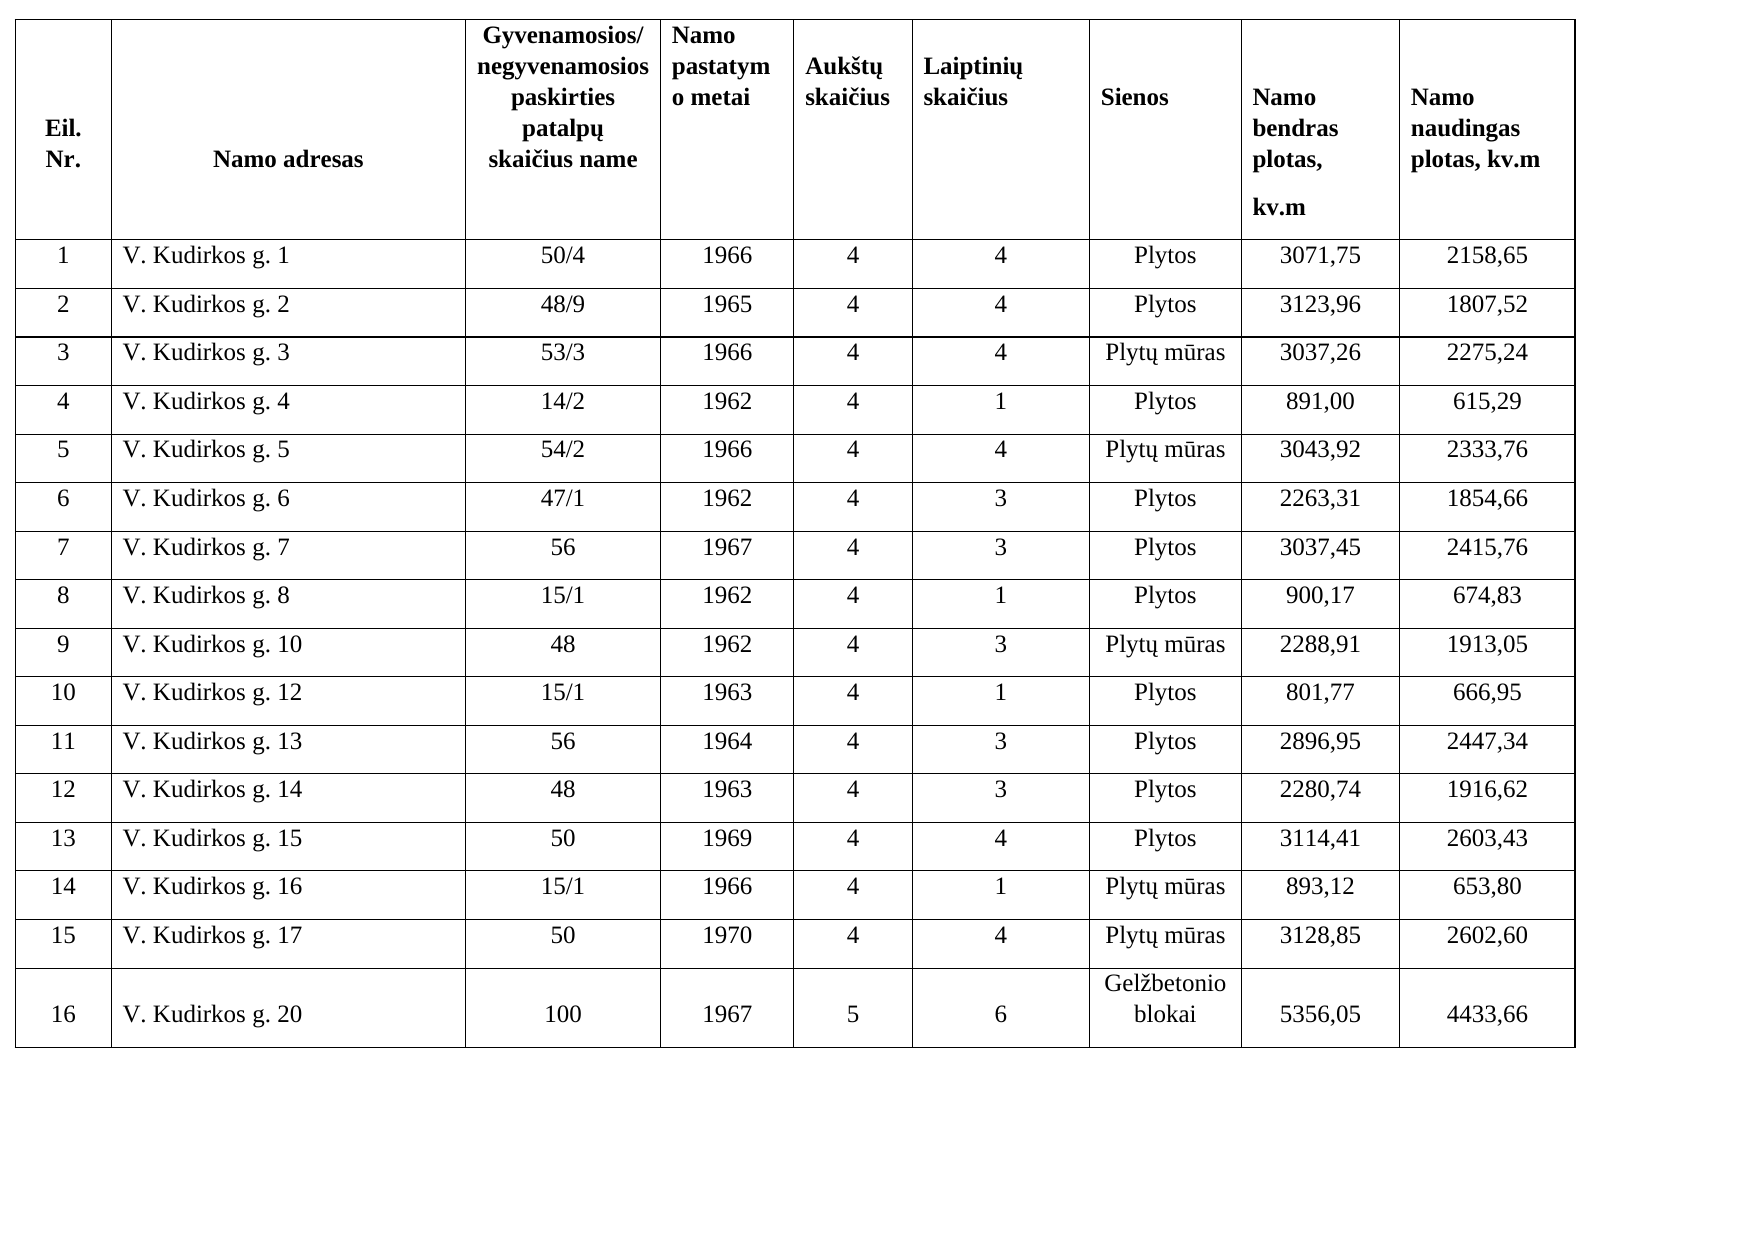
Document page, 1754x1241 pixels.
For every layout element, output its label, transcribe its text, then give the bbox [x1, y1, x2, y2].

table_cell 11 [16, 726, 111, 773]
table_cell Namo adresas [112, 20, 465, 239]
table_cell 1964 [661, 726, 793, 773]
table_cell V. Kudirkos g. 4 [112, 386, 465, 433]
table_cell Plytos [1090, 532, 1241, 579]
table_cell 1 [913, 580, 1089, 628]
table_cell 6 [913, 969, 1089, 1047]
table_cell V. Kudirkos g. 7 [112, 532, 465, 579]
table_cell Plytų mūras [1090, 920, 1241, 967]
table_cell Laiptinių skaičius [913, 20, 1089, 129]
table_cell Plytų mūras [1090, 435, 1241, 482]
table_cell 1966 [661, 435, 793, 482]
table_cell 3 [16, 338, 111, 385]
table_cell 891,00 [1242, 386, 1399, 433]
table_cell 2275,24 [1400, 338, 1574, 385]
table_cell 15 [16, 920, 111, 967]
table_cell 2158,65 [1400, 240, 1574, 288]
table_cell [661, 129, 793, 239]
table_cell 4 [794, 338, 912, 385]
table_cell 4 [794, 532, 912, 579]
table_cell 14/2 [466, 386, 660, 433]
table_cell 4 [794, 726, 912, 773]
table_cell 1966 [661, 338, 793, 385]
table_cell V. Kudirkos g. 5 [112, 435, 465, 482]
table_cell Namo naudingas plotas, kv.m [1400, 20, 1574, 239]
table_cell 4 [913, 823, 1089, 870]
table_cell Namo bendras plotas, kv.m [1242, 20, 1399, 239]
table_cell 4 [794, 774, 912, 822]
table_cell 4 [794, 386, 912, 433]
table_cell 1854,66 [1400, 483, 1574, 531]
table_cell 1962 [661, 629, 793, 676]
table_cell Plytos [1090, 774, 1241, 822]
table_cell 653,80 [1400, 871, 1574, 919]
table_cell 2333,76 [1400, 435, 1574, 482]
table_cell 3 [913, 483, 1089, 531]
table_cell 53/3 [466, 338, 660, 385]
table_cell Aukštų skaičius [794, 20, 912, 129]
table_cell Plytos [1090, 580, 1241, 628]
table_cell 4 [794, 871, 912, 919]
table_cell 1963 [661, 774, 793, 822]
table_cell 15/1 [466, 580, 660, 628]
table_cell V. Kudirkos g. 17 [112, 920, 465, 967]
table_cell 615,29 [1400, 386, 1574, 433]
table_cell 47/1 [466, 483, 660, 531]
table_cell 666,95 [1400, 677, 1574, 725]
table_cell 1962 [661, 580, 793, 628]
table_cell [1090, 129, 1241, 239]
table_cell 2 [16, 289, 111, 336]
table_cell 3123,96 [1242, 289, 1399, 336]
table_cell 3 [913, 629, 1089, 676]
table_cell Plytos [1090, 386, 1241, 433]
table_cell V. Kudirkos g. 12 [112, 677, 465, 725]
table_cell 4 [913, 435, 1089, 482]
table_cell 4 [794, 629, 912, 676]
table_cell 3114,41 [1242, 823, 1399, 870]
table_cell 1966 [661, 871, 793, 919]
table_cell 50/4 [466, 240, 660, 288]
table_cell 1962 [661, 386, 793, 433]
table_cell 2280,74 [1242, 774, 1399, 822]
table_cell 1969 [661, 823, 793, 870]
table_cell Sienos [1090, 20, 1241, 129]
table_cell 2263,31 [1242, 483, 1399, 531]
table_cell Plytų mūras [1090, 871, 1241, 919]
table_cell 1963 [661, 677, 793, 725]
table_cell 7 [16, 532, 111, 579]
table_cell 48 [466, 774, 660, 822]
table_cell Gelžbetonio blokai [1090, 969, 1241, 1047]
table_cell 5 [794, 969, 912, 1047]
table_cell V. Kudirkos g. 16 [112, 871, 465, 919]
table_cell 1916,62 [1400, 774, 1574, 822]
table_cell 3 [913, 726, 1089, 773]
table_cell 48 [466, 629, 660, 676]
table_cell Namo pastatymo metai [661, 20, 793, 129]
table_cell 4 [913, 240, 1089, 288]
table_cell 4 [794, 435, 912, 482]
table_cell 2415,76 [1400, 532, 1574, 579]
table_cell 1 [913, 871, 1089, 919]
table_cell V. Kudirkos g. 14 [112, 774, 465, 822]
table_cell [794, 129, 912, 239]
table_cell 3037,45 [1242, 532, 1399, 579]
table_cell 1 [16, 240, 111, 288]
table_cell 100 [466, 969, 660, 1047]
table_cell 1967 [661, 532, 793, 579]
table_cell Plytos [1090, 823, 1241, 870]
table_cell 801,77 [1242, 677, 1399, 725]
table_cell 1 [913, 677, 1089, 725]
table_cell V. Kudirkos g. 13 [112, 726, 465, 773]
table_cell 3128,85 [1242, 920, 1399, 967]
table_cell 50 [466, 920, 660, 967]
table_cell 14 [16, 871, 111, 919]
table_cell 4 [794, 920, 912, 967]
table_cell 1967 [661, 969, 793, 1047]
table_cell 15/1 [466, 677, 660, 725]
table_cell Plytos [1090, 240, 1241, 288]
table_cell V. Kudirkos g. 2 [112, 289, 465, 336]
table_cell 8 [16, 580, 111, 628]
table_cell 1913,05 [1400, 629, 1574, 676]
table_cell Plytos [1090, 289, 1241, 336]
table_cell 2896,95 [1242, 726, 1399, 773]
table_cell Plytos [1090, 726, 1241, 773]
table_cell 12 [16, 774, 111, 822]
table_cell 1965 [661, 289, 793, 336]
table_cell 4433,66 [1400, 969, 1574, 1047]
table_cell 4 [794, 240, 912, 288]
table_cell 4 [913, 920, 1089, 967]
table_cell 13 [16, 823, 111, 870]
table_cell 3037,26 [1242, 338, 1399, 385]
table_cell 1807,52 [1400, 289, 1574, 336]
table_cell 9 [16, 629, 111, 676]
table_cell Plytos [1090, 677, 1241, 725]
table_cell 2602,60 [1400, 920, 1574, 967]
table_cell 50 [466, 823, 660, 870]
table_cell V. Kudirkos g. 20 [112, 969, 465, 1047]
table_cell 54/2 [466, 435, 660, 482]
table_cell [913, 129, 1089, 239]
table_cell 56 [466, 726, 660, 773]
table_cell 3043,92 [1242, 435, 1399, 482]
table_cell 1970 [661, 920, 793, 967]
table_cell 1 [913, 386, 1089, 433]
table_cell V. Kudirkos g. 8 [112, 580, 465, 628]
table_cell Eil. Nr. [16, 20, 111, 239]
table_cell 2447,34 [1400, 726, 1574, 773]
table_cell V. Kudirkos g. 10 [112, 629, 465, 676]
table_cell 1966 [661, 240, 793, 288]
table_cell 3 [913, 774, 1089, 822]
table_cell Plytų mūras [1090, 629, 1241, 676]
table_cell 2288,91 [1242, 629, 1399, 676]
table_cell 3071,75 [1242, 240, 1399, 288]
table_cell 4 [794, 823, 912, 870]
table_cell 4 [794, 483, 912, 531]
table_cell Gyvenamosios/ negyvenamosios paskirties patalpų skaičius name [466, 20, 660, 239]
table_cell V. Kudirkos g. 1 [112, 240, 465, 288]
table_cell 4 [16, 386, 111, 433]
table_cell 15/1 [466, 871, 660, 919]
table_cell V. Kudirkos g. 3 [112, 338, 465, 385]
table_cell 4 [794, 677, 912, 725]
table_cell 3 [913, 532, 1089, 579]
table_cell 2603,43 [1400, 823, 1574, 870]
table_cell 6 [16, 483, 111, 531]
table_cell 674,83 [1400, 580, 1574, 628]
table_cell 1962 [661, 483, 793, 531]
table_cell 4 [913, 289, 1089, 336]
table_cell Plytų mūras [1090, 338, 1241, 385]
table_cell 10 [16, 677, 111, 725]
table_cell 16 [16, 969, 111, 1047]
table_cell 4 [794, 289, 912, 336]
table_cell V. Kudirkos g. 15 [112, 823, 465, 870]
table_cell 893,12 [1242, 871, 1399, 919]
table_cell 4 [913, 338, 1089, 385]
table_cell 48/9 [466, 289, 660, 336]
table_cell 5356,05 [1242, 969, 1399, 1047]
table_cell 56 [466, 532, 660, 579]
table_cell 900,17 [1242, 580, 1399, 628]
table_cell Plytos [1090, 483, 1241, 531]
table_cell V. Kudirkos g. 6 [112, 483, 465, 531]
table_cell 4 [794, 580, 912, 628]
table_cell 5 [16, 435, 111, 482]
